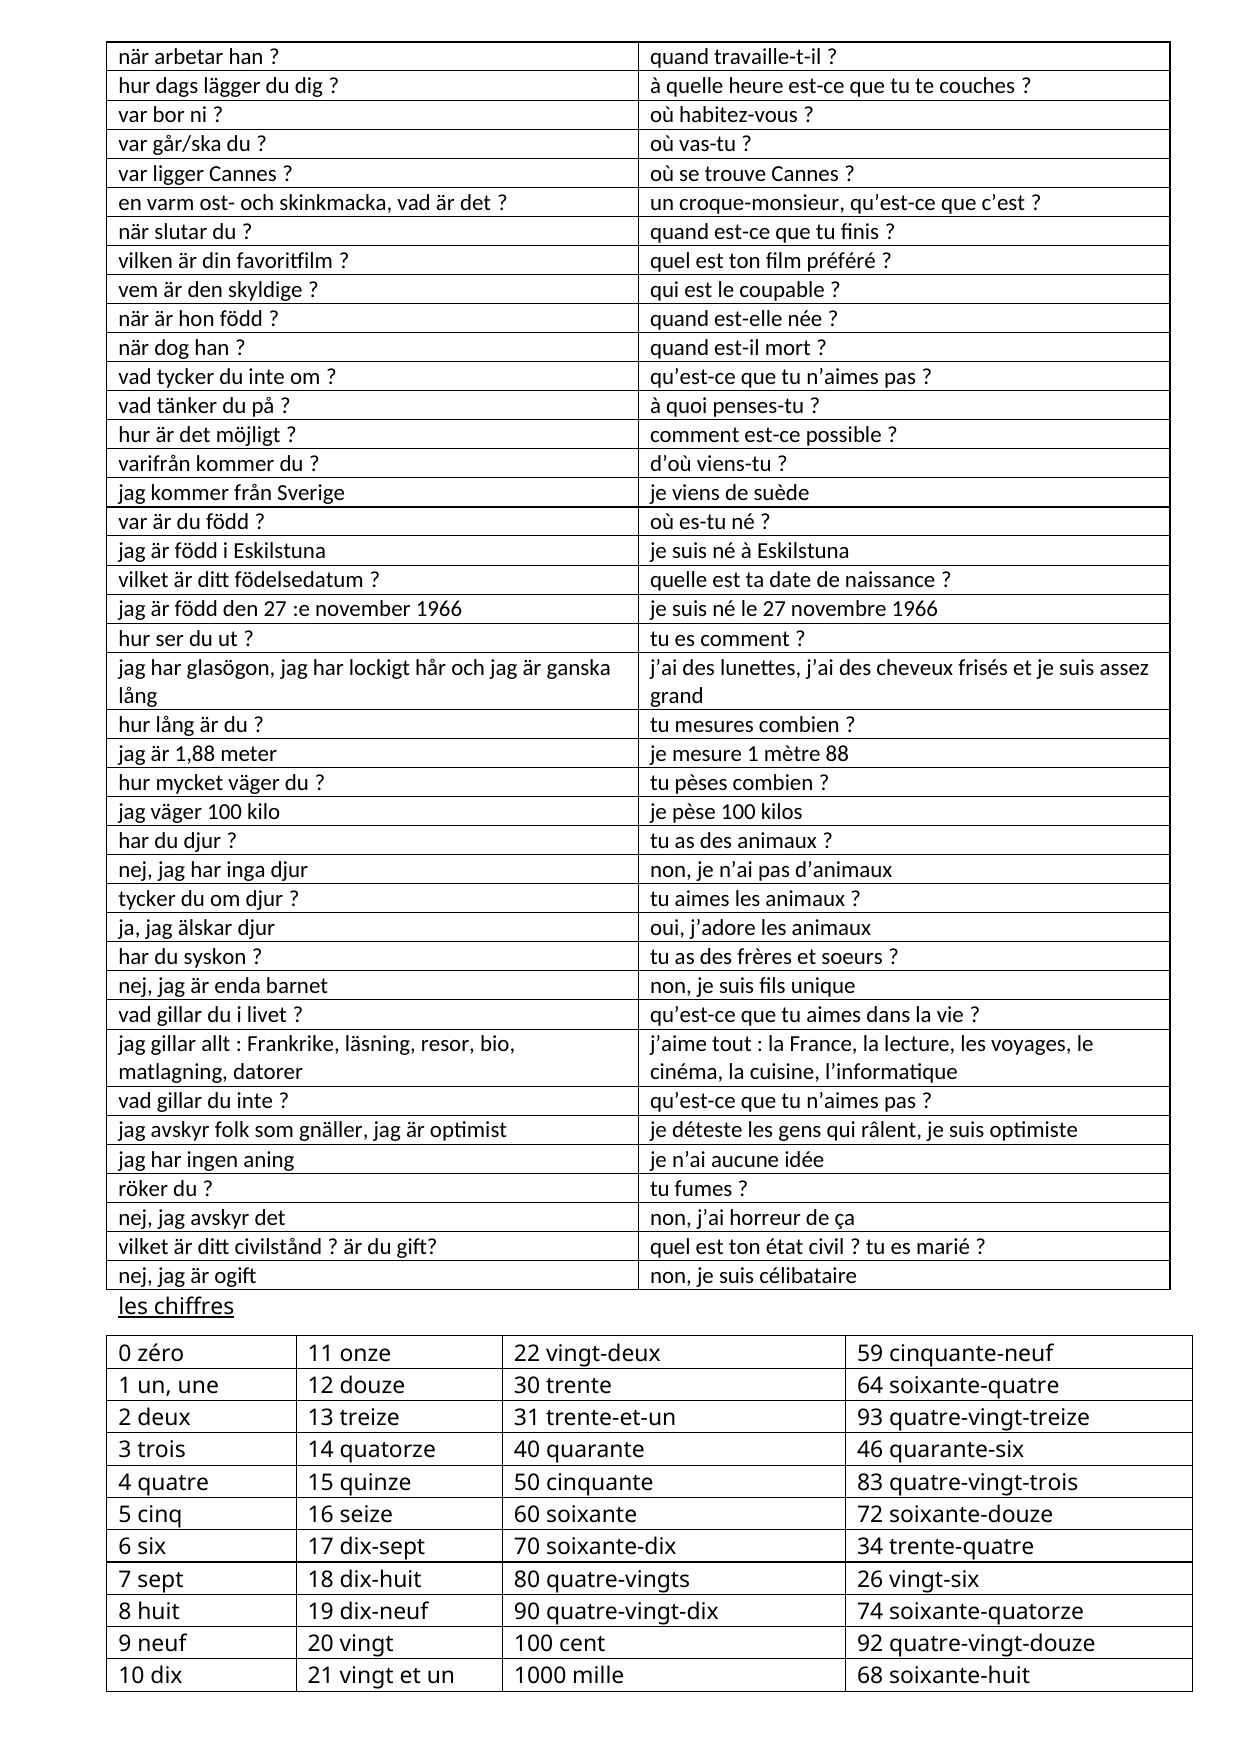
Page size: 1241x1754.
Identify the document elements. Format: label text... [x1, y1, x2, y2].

table_cell oui, j’adore les animaux [639, 913, 1169, 941]
table_cell 64 soixante-quatre [846, 1369, 1192, 1400]
table_cell je pèse 100 kilos [639, 797, 1169, 825]
table_cell hur mycket väger du ? [107, 768, 638, 796]
table_cell je suis né le 27 novembre 1966 [639, 595, 1169, 623]
table_cell quand est-ce que tu finis ? [639, 217, 1169, 245]
table_cell 12 douze [297, 1369, 502, 1400]
table_cell när är hon född ? [107, 304, 638, 332]
table_header 59 cinquante-neuf [846, 1336, 1192, 1368]
table_cell 21 vingt et un [297, 1659, 502, 1691]
table_cell 60 soixante [503, 1498, 845, 1529]
table_cell comment est-ce possible ? [639, 420, 1169, 448]
table_cell quelle est ta date de naissance ? [639, 566, 1169, 593]
table_cell j’aime tout : la France, la lecture, les voyages, le cinéma, la cuisine, l’informatique [639, 1030, 1169, 1086]
table_cell 19 dix-neuf [297, 1595, 502, 1626]
table_cell 13 treize [297, 1401, 502, 1432]
table_cell non, je suis fils unique [639, 971, 1169, 999]
table_cell 26 vingt-six [846, 1563, 1192, 1594]
table_cell 90 quatre-vingt-dix [503, 1595, 845, 1626]
table_cell varifrån kommer du ? [107, 449, 638, 477]
table_cell tycker du om djur ? [107, 884, 638, 912]
table_cell 72 soixante-douze [846, 1498, 1192, 1529]
table_cell hur lång är du ? [107, 710, 638, 738]
table_cell vad gillar du i livet ? [107, 1000, 638, 1028]
table_cell 80 quatre-vingts [503, 1563, 845, 1594]
table_cell nej, jag är enda barnet [107, 971, 638, 999]
table_cell 1 un, une [107, 1369, 296, 1400]
table_cell je déteste les gens qui râlent, je suis optimiste [639, 1116, 1169, 1144]
table_cell jag är född i Eskilstuna [107, 536, 638, 564]
table_cell 100 cent [503, 1627, 845, 1658]
table_cell 83 quatre-vingt-trois [846, 1466, 1192, 1497]
table_cell à quelle heure est-ce que tu te couches ? [639, 71, 1169, 99]
table_header 22 vingt-deux [503, 1336, 845, 1368]
text les chiffres [118, 1290, 1199, 1321]
table_cell vem är den skyldige ? [107, 275, 638, 303]
table_cell d’où viens-tu ? [639, 449, 1169, 477]
table_cell tu es comment ? [639, 624, 1169, 652]
table_cell 15 quinze [297, 1466, 502, 1497]
table_cell tu fumes ? [639, 1174, 1169, 1202]
table_cell quand est-il mort ? [639, 333, 1169, 361]
table_cell 6 six [107, 1530, 296, 1561]
table_cell où habitez-vous ? [639, 101, 1169, 128]
table_cell jag kommer från Sverige [107, 478, 638, 506]
table_cell har du syskon ? [107, 942, 638, 970]
table_cell jag är 1,88 meter [107, 739, 638, 767]
table_cell när arbetar han ? [107, 43, 638, 70]
table_cell tu pèses combien ? [639, 768, 1169, 796]
table_cell tu as des frères et soeurs ? [639, 942, 1169, 970]
table_cell jag har glasögon, jag har lockigt hår och jag är ganska lång [107, 653, 638, 709]
table_cell où es-tu né ? [639, 508, 1169, 535]
table_cell 31 trente-et-un [503, 1401, 845, 1432]
table_cell var är du född ? [107, 508, 638, 535]
table_cell nej, jag avskyr det [107, 1203, 638, 1231]
table_cell j’ai des lunettes, j’ai des cheveux frisés et je suis assez grand [639, 653, 1169, 709]
table_cell quel est ton état civil ? tu es marié ? [639, 1232, 1169, 1260]
table_cell non, je n’ai pas d’animaux [639, 855, 1169, 883]
table_cell ja, jag älskar djur [107, 913, 638, 941]
table_cell vilket är ditt civilstånd ? är du gift? [107, 1232, 638, 1260]
table_cell 74 soixante-quatorze [846, 1595, 1192, 1626]
table_cell 46 quarante-six [846, 1433, 1192, 1464]
table_cell à quoi penses-tu ? [639, 391, 1169, 419]
table_cell 50 cinquante [503, 1466, 845, 1497]
table_cell qu’est-ce que tu n’aimes pas ? [639, 1087, 1169, 1114]
table_cell je n’ai aucune idée [639, 1145, 1169, 1173]
table_cell hur är det möjligt ? [107, 420, 638, 448]
table_cell 93 quatre-vingt-treize [846, 1401, 1192, 1432]
table_cell vilket är ditt födelsedatum ? [107, 566, 638, 593]
table_cell 1000 mille [503, 1659, 845, 1691]
table_cell 18 dix-huit [297, 1563, 502, 1594]
table_cell je suis né à Eskilstuna [639, 536, 1169, 564]
table_cell 34 trente-quatre [846, 1530, 1192, 1561]
table_cell 16 seize [297, 1498, 502, 1529]
table_cell när slutar du ? [107, 217, 638, 245]
table_cell qu’est-ce que tu n’aimes pas ? [639, 362, 1169, 390]
table_cell 68 soixante-huit [846, 1659, 1192, 1691]
table_cell 30 trente [503, 1369, 845, 1400]
table_cell quel est ton film préféré ? [639, 246, 1169, 274]
table_cell tu mesures combien ? [639, 710, 1169, 738]
table_cell où se trouve Cannes ? [639, 159, 1169, 187]
table_cell 17 dix-sept [297, 1530, 502, 1561]
table_cell jag är född den 27 :e november 1966 [107, 595, 638, 623]
table_cell en varm ost- och skinkmacka, vad är det ? [107, 188, 638, 216]
table_cell 10 dix [107, 1659, 296, 1691]
table_cell vilken är din favoritfilm ? [107, 246, 638, 274]
table_cell qu’est-ce que tu aimes dans la vie ? [639, 1000, 1169, 1028]
table_cell un croque-monsieur, qu’est-ce que c’est ? [639, 188, 1169, 216]
table_cell tu aimes les animaux ? [639, 884, 1169, 912]
table_cell hur dags lägger du dig ? [107, 71, 638, 99]
table_cell où vas-tu ? [639, 130, 1169, 158]
table_cell je mesure 1 mètre 88 [639, 739, 1169, 767]
table_cell 70 soixante-dix [503, 1530, 845, 1561]
table_cell 9 neuf [107, 1627, 296, 1658]
table_cell 7 sept [107, 1563, 296, 1594]
table_cell 40 quarante [503, 1433, 845, 1464]
table_cell var går/ska du ? [107, 130, 638, 158]
table_cell 20 vingt [297, 1627, 502, 1658]
table_cell 92 quatre-vingt-douze [846, 1627, 1192, 1658]
table_cell je viens de suède [639, 478, 1169, 506]
table_cell jag avskyr folk som gnäller, jag är optimist [107, 1116, 638, 1144]
table_cell nej, jag är ogift [107, 1261, 638, 1289]
table_cell jag väger 100 kilo [107, 797, 638, 825]
table_cell qui est le coupable ? [639, 275, 1169, 303]
table_header 11 onze [297, 1336, 502, 1368]
table_cell quand est-elle née ? [639, 304, 1169, 332]
table_cell vad tänker du på ? [107, 391, 638, 419]
table_cell 14 quatorze [297, 1433, 502, 1464]
table_cell 5 cinq [107, 1498, 296, 1529]
table_cell 2 deux [107, 1401, 296, 1432]
table_cell var ligger Cannes ? [107, 159, 638, 187]
table_cell röker du ? [107, 1174, 638, 1202]
table_cell 3 trois [107, 1433, 296, 1464]
table_cell vad gillar du inte ? [107, 1087, 638, 1114]
table_cell non, je suis célibataire [639, 1261, 1169, 1289]
table_header 0 zéro [107, 1336, 296, 1368]
table_cell jag har ingen aning [107, 1145, 638, 1173]
table_cell non, j’ai horreur de ça [639, 1203, 1169, 1231]
table_cell jag gillar allt : Frankrike, läsning, resor, bio, matlagning, datorer [107, 1030, 638, 1086]
table_cell har du djur ? [107, 826, 638, 854]
table_cell när dog han ? [107, 333, 638, 361]
table_cell 4 quatre [107, 1466, 296, 1497]
table_cell quand travaille-t-il ? [639, 43, 1169, 70]
table_cell tu as des animaux ? [639, 826, 1169, 854]
table_cell nej, jag har inga djur [107, 855, 638, 883]
table_cell hur ser du ut ? [107, 624, 638, 652]
table_cell 8 huit [107, 1595, 296, 1626]
table_cell var bor ni ? [107, 101, 638, 128]
table_cell vad tycker du inte om ? [107, 362, 638, 390]
